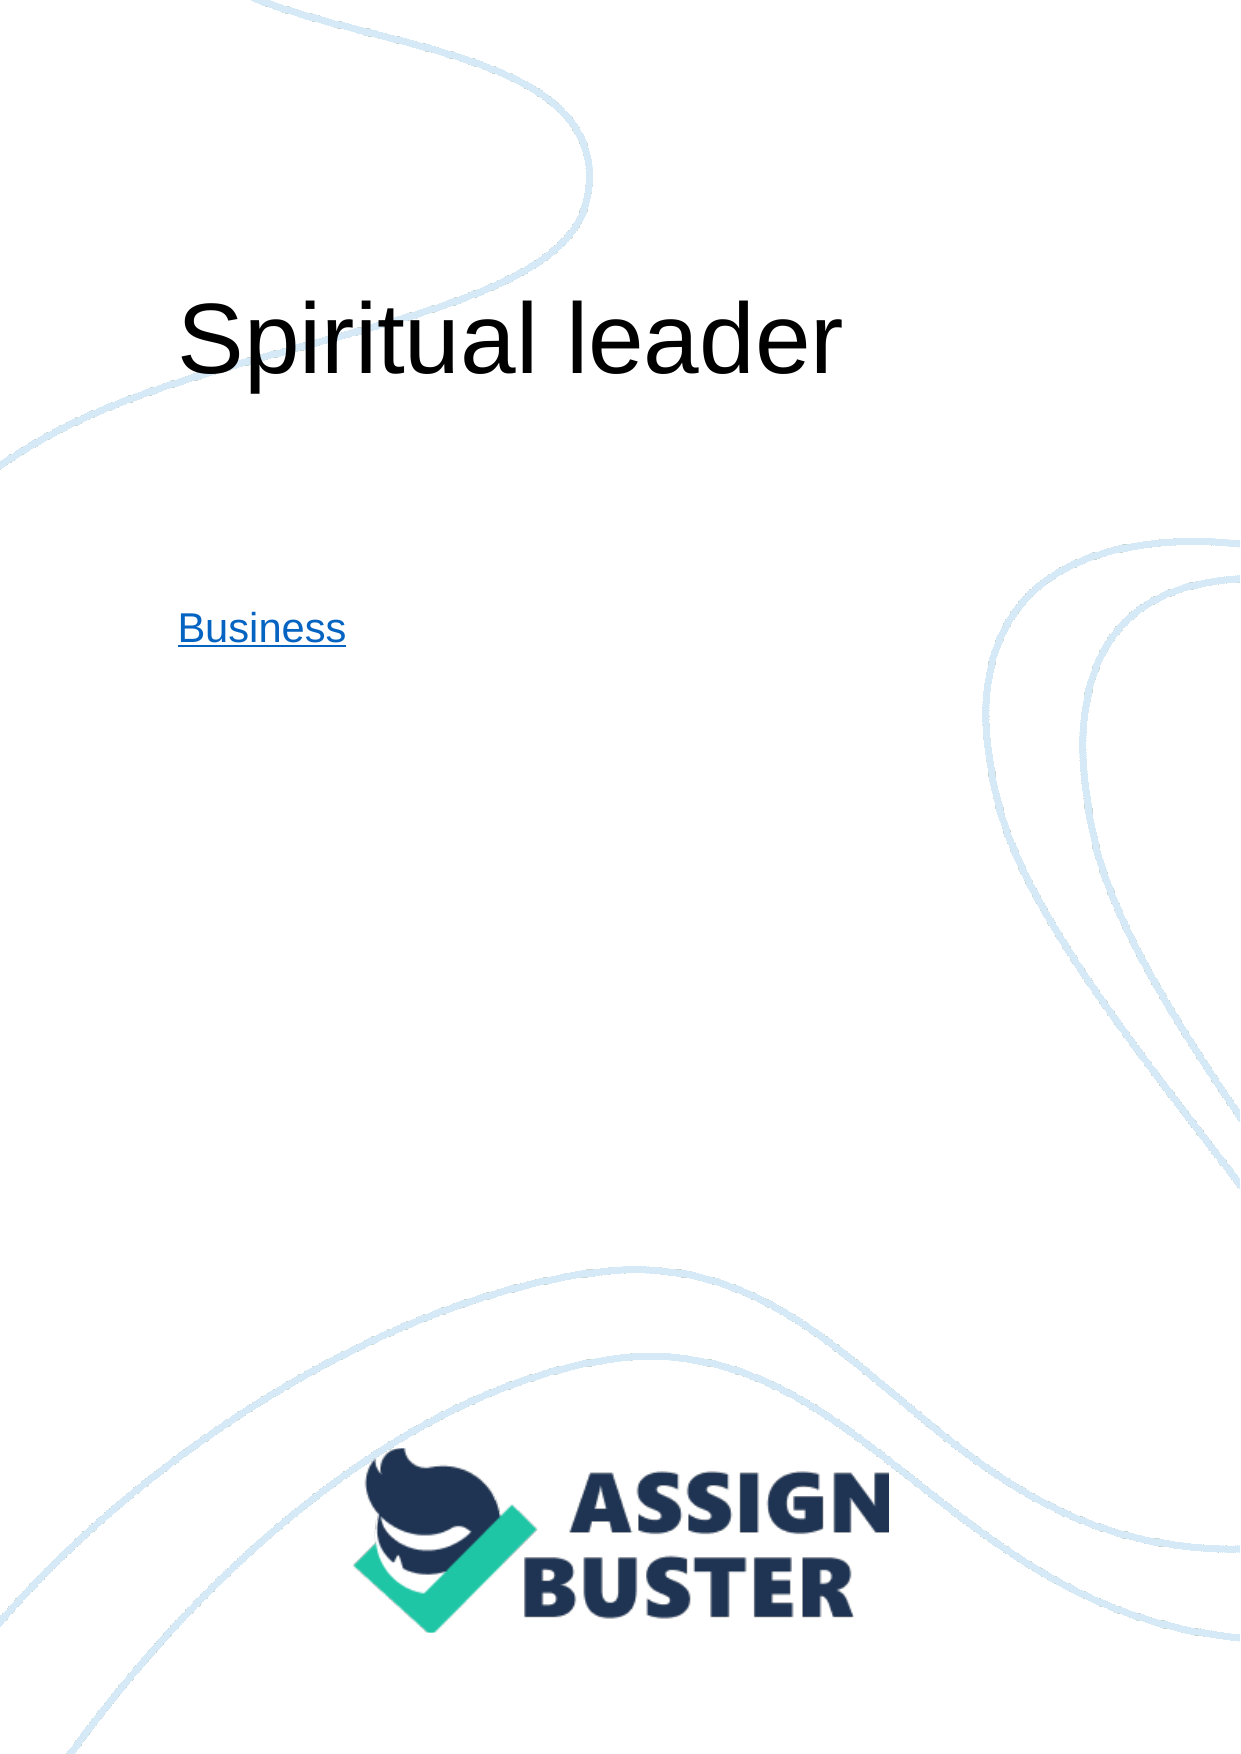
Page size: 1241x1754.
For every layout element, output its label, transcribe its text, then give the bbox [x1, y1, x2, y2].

subtitle Spiritual leader [177, 279, 1152, 394]
picture [0, 0, 1241, 1754]
text Business [177, 604, 1152, 652]
